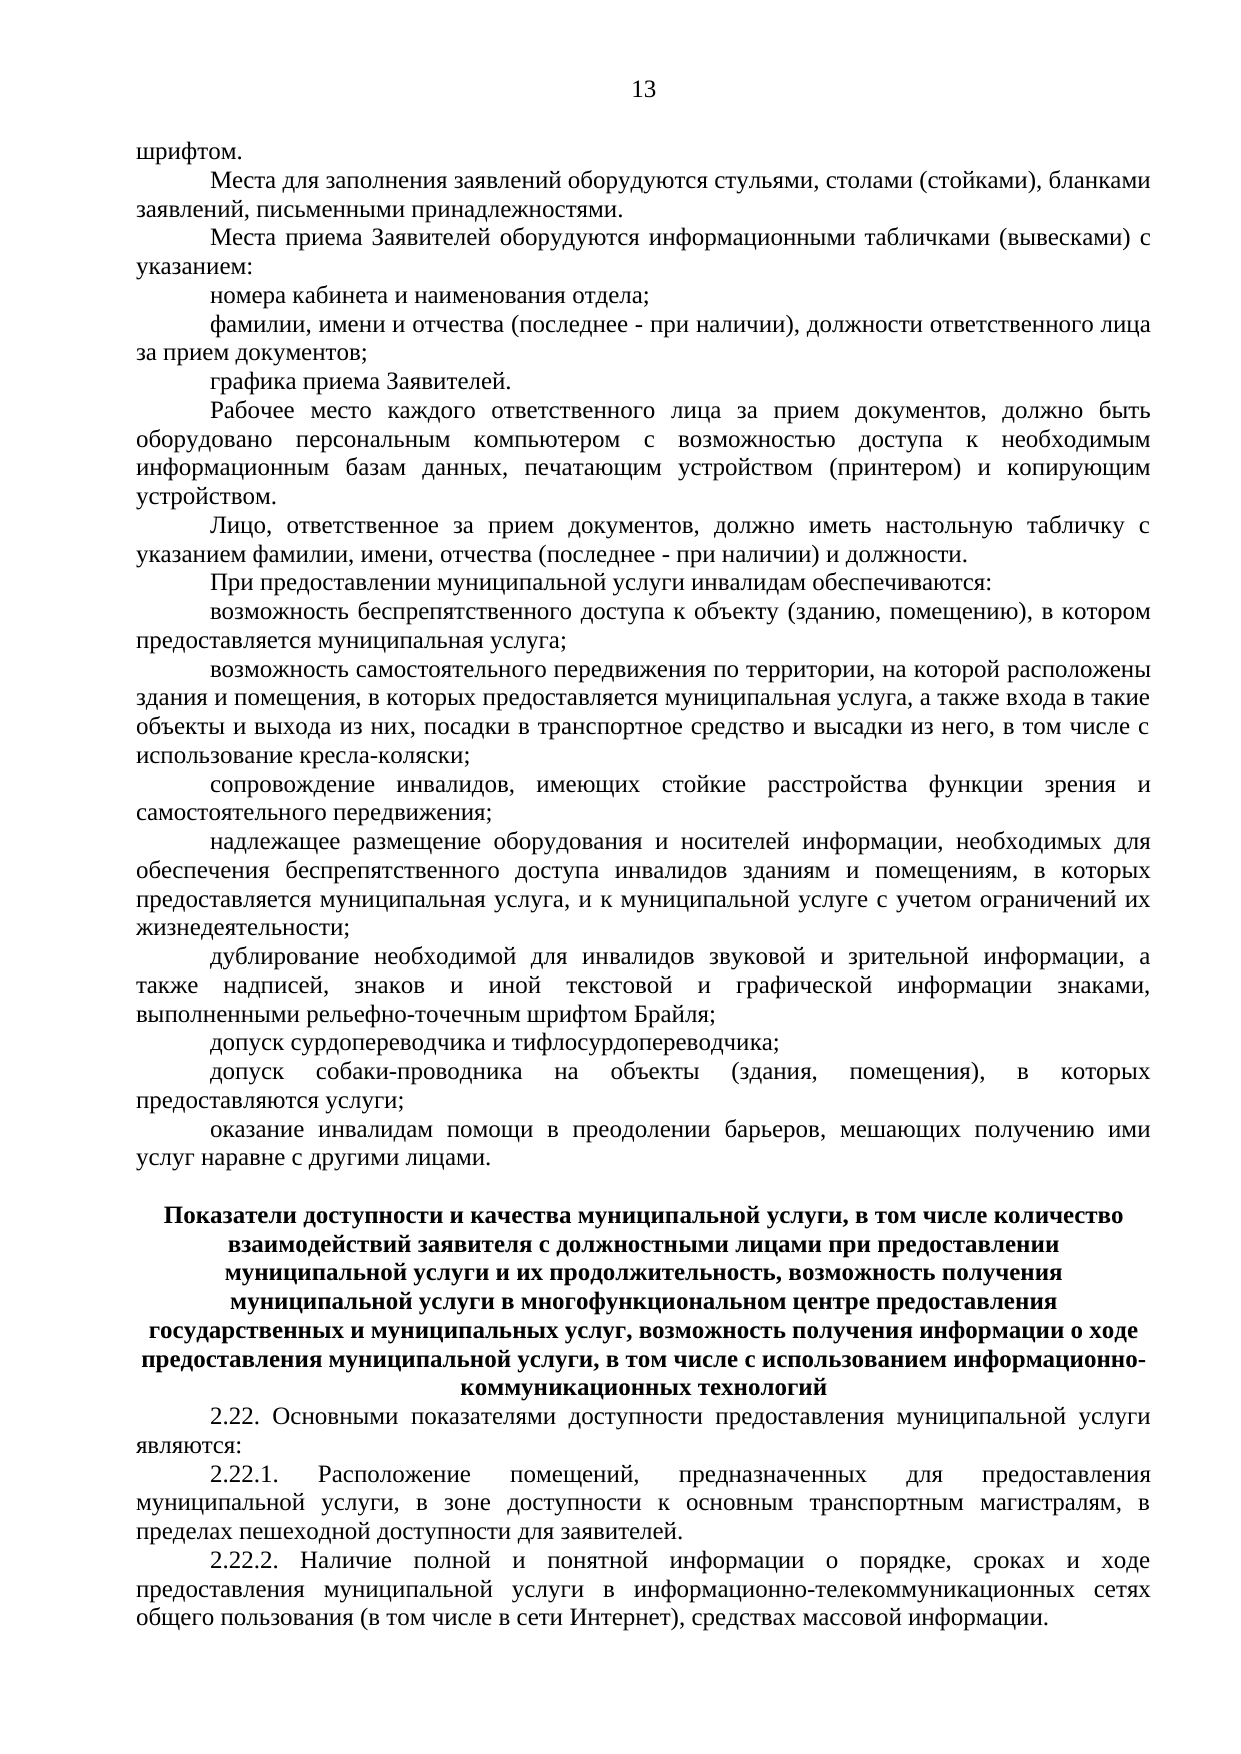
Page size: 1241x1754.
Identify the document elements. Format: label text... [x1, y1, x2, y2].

text Лицо, ответственное за прием документов, должно иметь настольную табличку с указанием фамилии, имени, отчества (последнее - при наличии) и должности. [136, 510, 1152, 567]
text Места для заполнения заявлений оборудуются стульями, столами (стойками), бланками заявлений, письменными принадлежностями. [136, 165, 1152, 222]
text сопровождение инвалидов, имеющих стойкие расстройства функции зрения и самостоятельного передвижения; [136, 769, 1152, 826]
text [136, 136, 1152, 165]
text дублирование необходимой для инвалидов звуковой и зрительной информации, а также надписей, знаков и иной текстовой и графической информации знаками, выполненными рельефно-точечным шрифтом Брайля; [136, 941, 1152, 1027]
text допуск сурдопереводчика и тифлосурдопереводчика; [136, 1027, 1152, 1056]
text номера кабинета и наименования отдела; [136, 280, 1152, 309]
text При предоставлении муниципальной услуги инвалидам обеспечиваются: [136, 567, 1152, 596]
text фамилии, имени и отчества (последнее - при наличии), должности ответственного лица за прием документов; [136, 309, 1152, 366]
text Места приема Заявителей оборудуются информационными табличками (вывесками) с указанием: [136, 222, 1152, 280]
text 2.22.2. Наличие полной и понятной информации о порядке, сроках и ходе предоставления муниципальной услуги в информационно-телекоммуникационных сетях общего пользования (в том числе в сети Интернет), средствах массовой информации. [136, 1545, 1152, 1631]
text допуск собаки-проводника на объекты (здания, помещения), в которых предоставляются услуги; [136, 1056, 1152, 1114]
text 2.22. Основными показателями доступности предоставления муниципальной услуги являются: [136, 1401, 1152, 1459]
text оказание инвалидам помощи в преодолении барьеров, мешающих получению ими услуг наравне с другими лицами. [136, 1114, 1152, 1171]
text Рабочее место каждого ответственного лица за прием документов, должно быть оборудовано персональным компьютером с возможностью доступа к необходимым информационным базам данных, печатающим устройством (принтером) и копирующим устройством. [136, 395, 1152, 510]
text 2.22.1. Расположение помещений, предназначенных для предоставления муниципальной услуги, в зоне доступности к основным транспортным магистралям, в пределах пешеходной доступности для заявителей. [136, 1459, 1152, 1545]
text Показатели доступности и качества муниципальной услуги, в том числе количество взаимодействий заявителя с должностными лицами при предоставлении муниципальной услуги и их продолжительность, возможность получения муниципальной услуги в многофункциональном центре предоставления государственных и муниципальных услуг, возможность получения информации о ходе предоставления муниципальной услуги, в том числе с использованием информационно-коммуникационных технологий [136, 1200, 1152, 1401]
text надлежащее размещение оборудования и носителей информации, необходимых для обеспечения беспрепятственного доступа инвалидов зданиям и помещениям, в которых предоставляется муниципальная услуга, и к муниципальной услуге с учетом ограничений их жизнедеятельности; [136, 826, 1152, 941]
text графика приема Заявителей. [136, 366, 1152, 395]
text возможность самостоятельного передвижения по территории, на которой расположены здания и помещения, в которых предоставляется муниципальная услуга, а также входа в такие объекты и выхода из них, посадки в транспортное средство и высадки из него, в том числе с использование кресла-коляски; [136, 654, 1152, 769]
text возможность беспрепятственного доступа к объекту (зданию, помещению), в котором предоставляется муниципальная услуга; [136, 596, 1152, 654]
